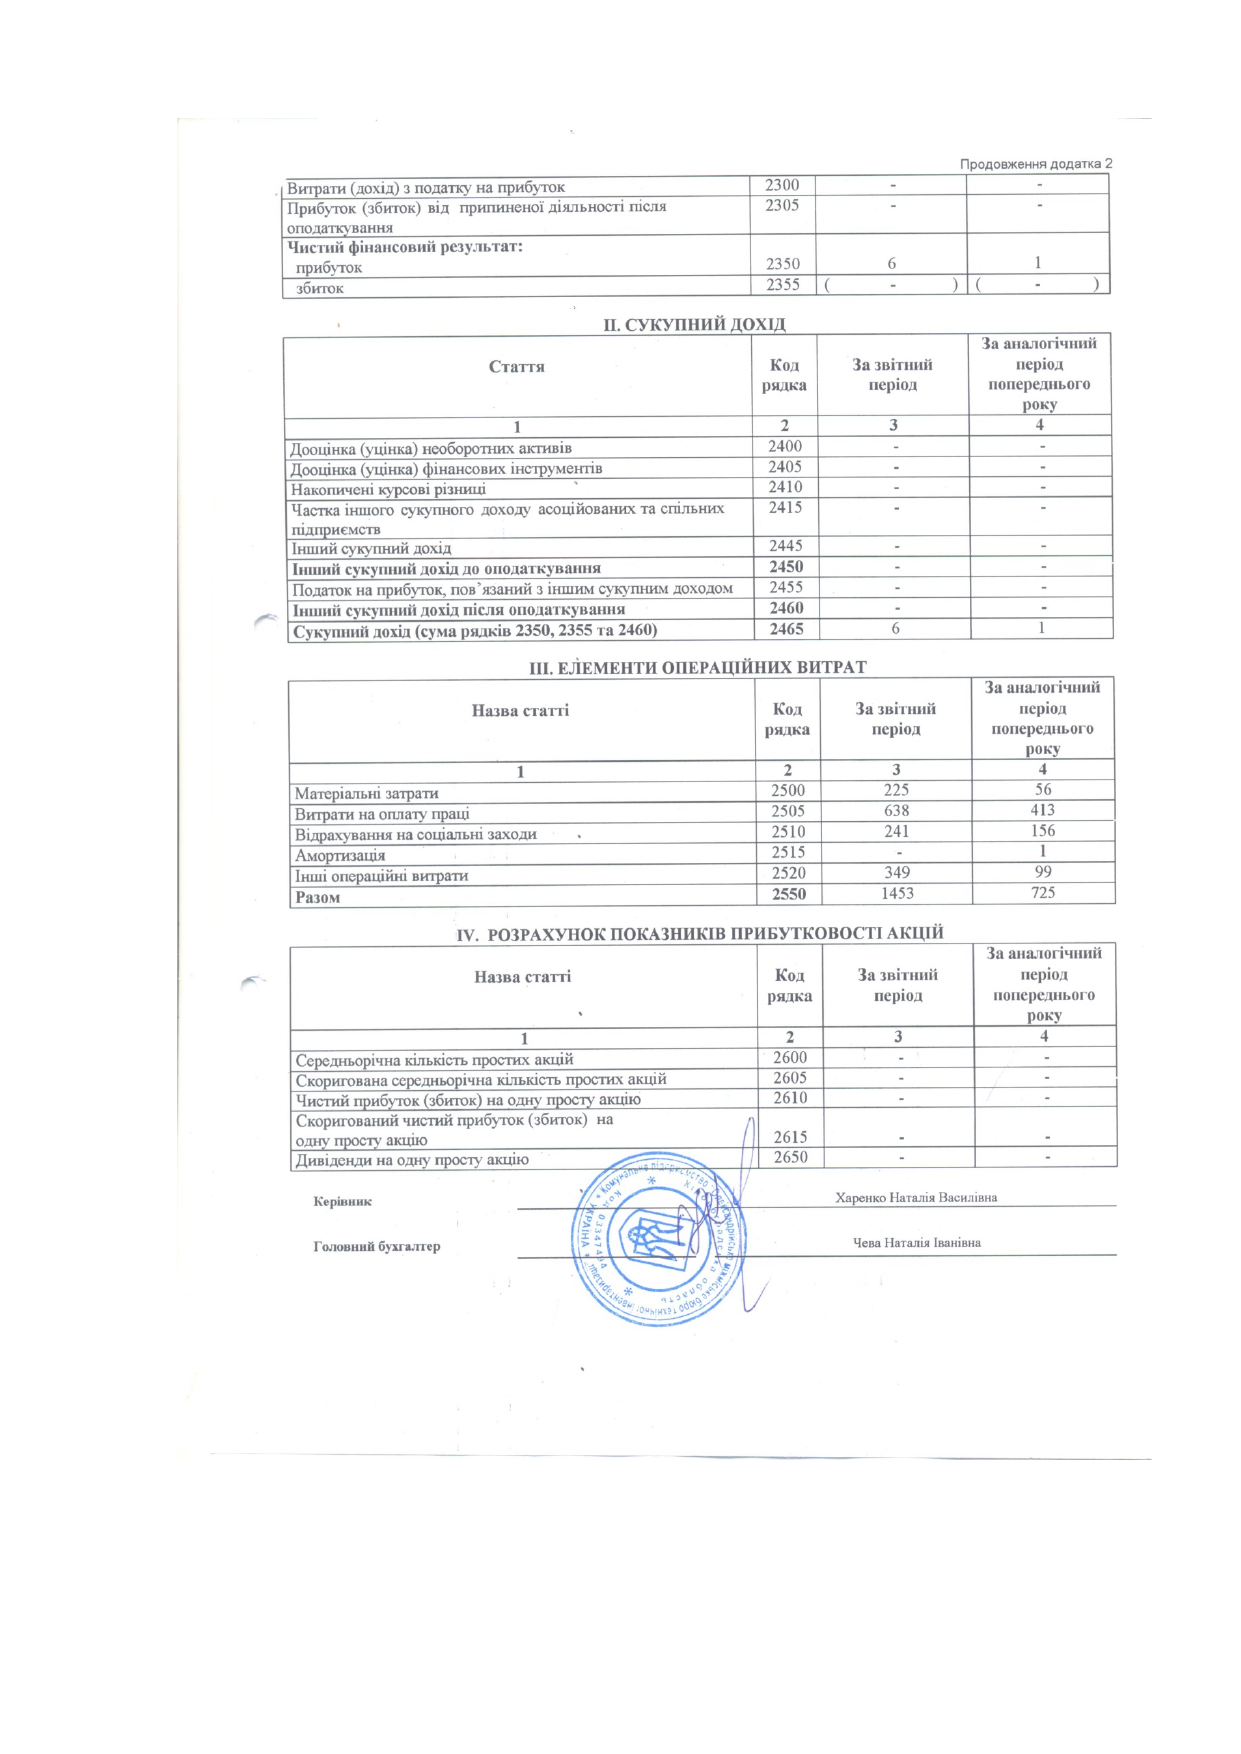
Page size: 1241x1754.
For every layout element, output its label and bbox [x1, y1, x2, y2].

picture [177, 118, 1152, 1460]
